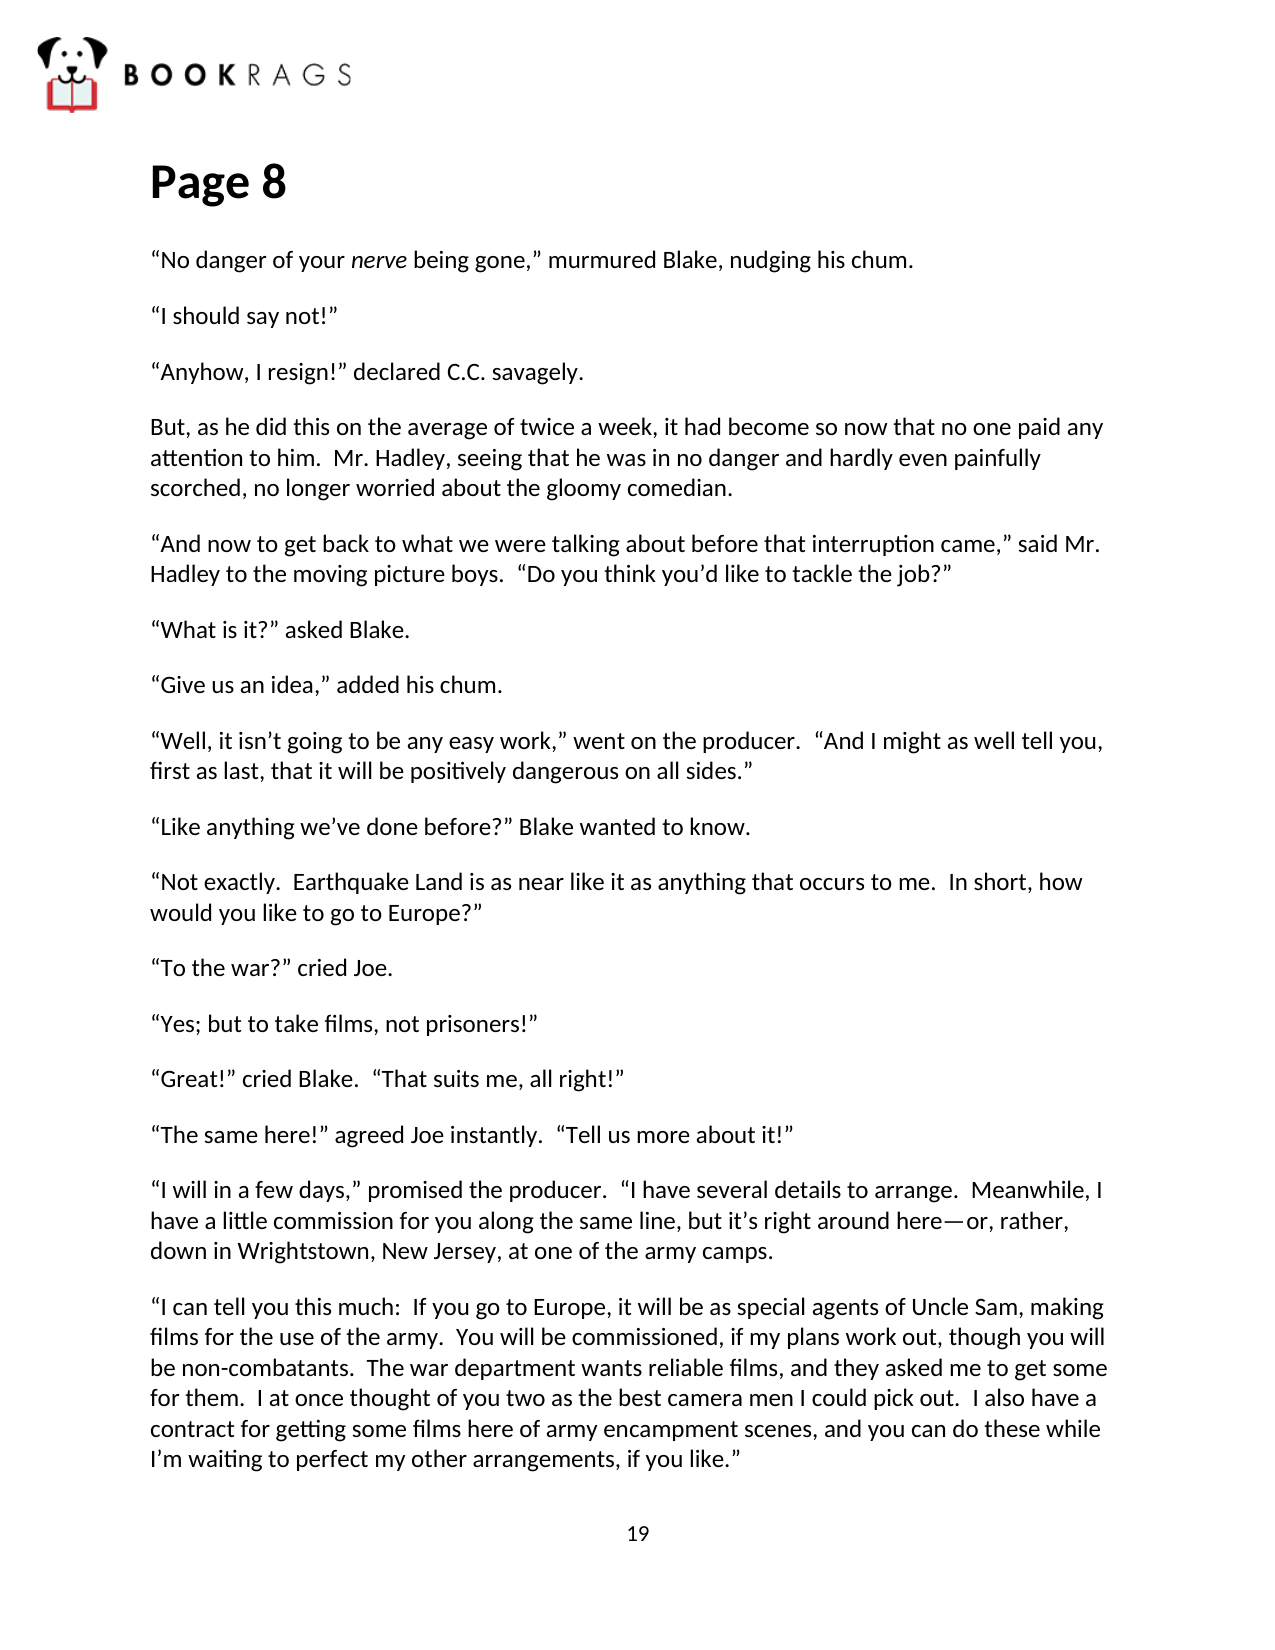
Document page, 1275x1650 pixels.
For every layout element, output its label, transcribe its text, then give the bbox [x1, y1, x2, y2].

text “Anyhow, I resign!” declared C.C. savagely. [150, 356, 1125, 386]
text “And now to get back to what we were talking about before that interruption came,” said Mr. Hadley to the moving picture boys. “Do you think you’d like to tackle the job?” [150, 528, 1125, 589]
text “I will in a few days,” promised the producer. “I have several details to arrange. Meanwhile, I have a little commission for you along the same line, but it’s right around here—­or, rather, down in Wrightstown, New Jersey, at one of the army camps. [150, 1174, 1125, 1266]
text “Give us an idea,” added his chum. [150, 669, 1125, 700]
text “Yes; but to take films, not prisoners!” [150, 1008, 1125, 1038]
text “What is it?” asked Blake. [150, 614, 1125, 644]
text “I should say not!” [150, 300, 1125, 331]
picture [37, 37, 351, 113]
text “Well, it isn’t going to be any easy work,” went on the producer. “And I might as well tell you, first as last, that it will be positively dangerous on all sides.” [150, 725, 1125, 786]
text “Great!” cried Blake. “That suits me, all right!” [150, 1063, 1125, 1094]
text “Not exactly. Earthquake Land is as near like it as anything that occurs to me. In short, how would you like to go to Europe?” [150, 866, 1125, 927]
text “The same here!” agreed Joe instantly. “Tell us more about it!” [150, 1119, 1125, 1149]
text “To the war?” cried Joe. [150, 952, 1125, 983]
text “No danger of your nerve being gone,” murmured Blake, nudging his chum. [150, 244, 1125, 275]
text “Like anything we’ve done before?” Blake wanted to know. [150, 811, 1125, 841]
text Page 8 [150, 150, 1125, 211]
text But, as he did this on the average of twice a week, it had become so now that no one paid any attention to him. Mr. Hadley, seeing that he was in no danger and hardly even painfully scorched, no longer worried about the gloomy comedian. [150, 411, 1125, 503]
text “I can tell you this much: If you go to Europe, it will be as special agents of Uncle Sam, making films for the use of the army. You will be commissioned, if my plans work out, though you will be non-combatants. The war department wants reliable films, and they asked me to get some for them. I at once thought of you two as the best camera men I could pick out. I also have a contract for getting some films here of army encampment scenes, and you can do these while I’m waiting to perfect my other arrangements, if you like.” [150, 1291, 1125, 1474]
